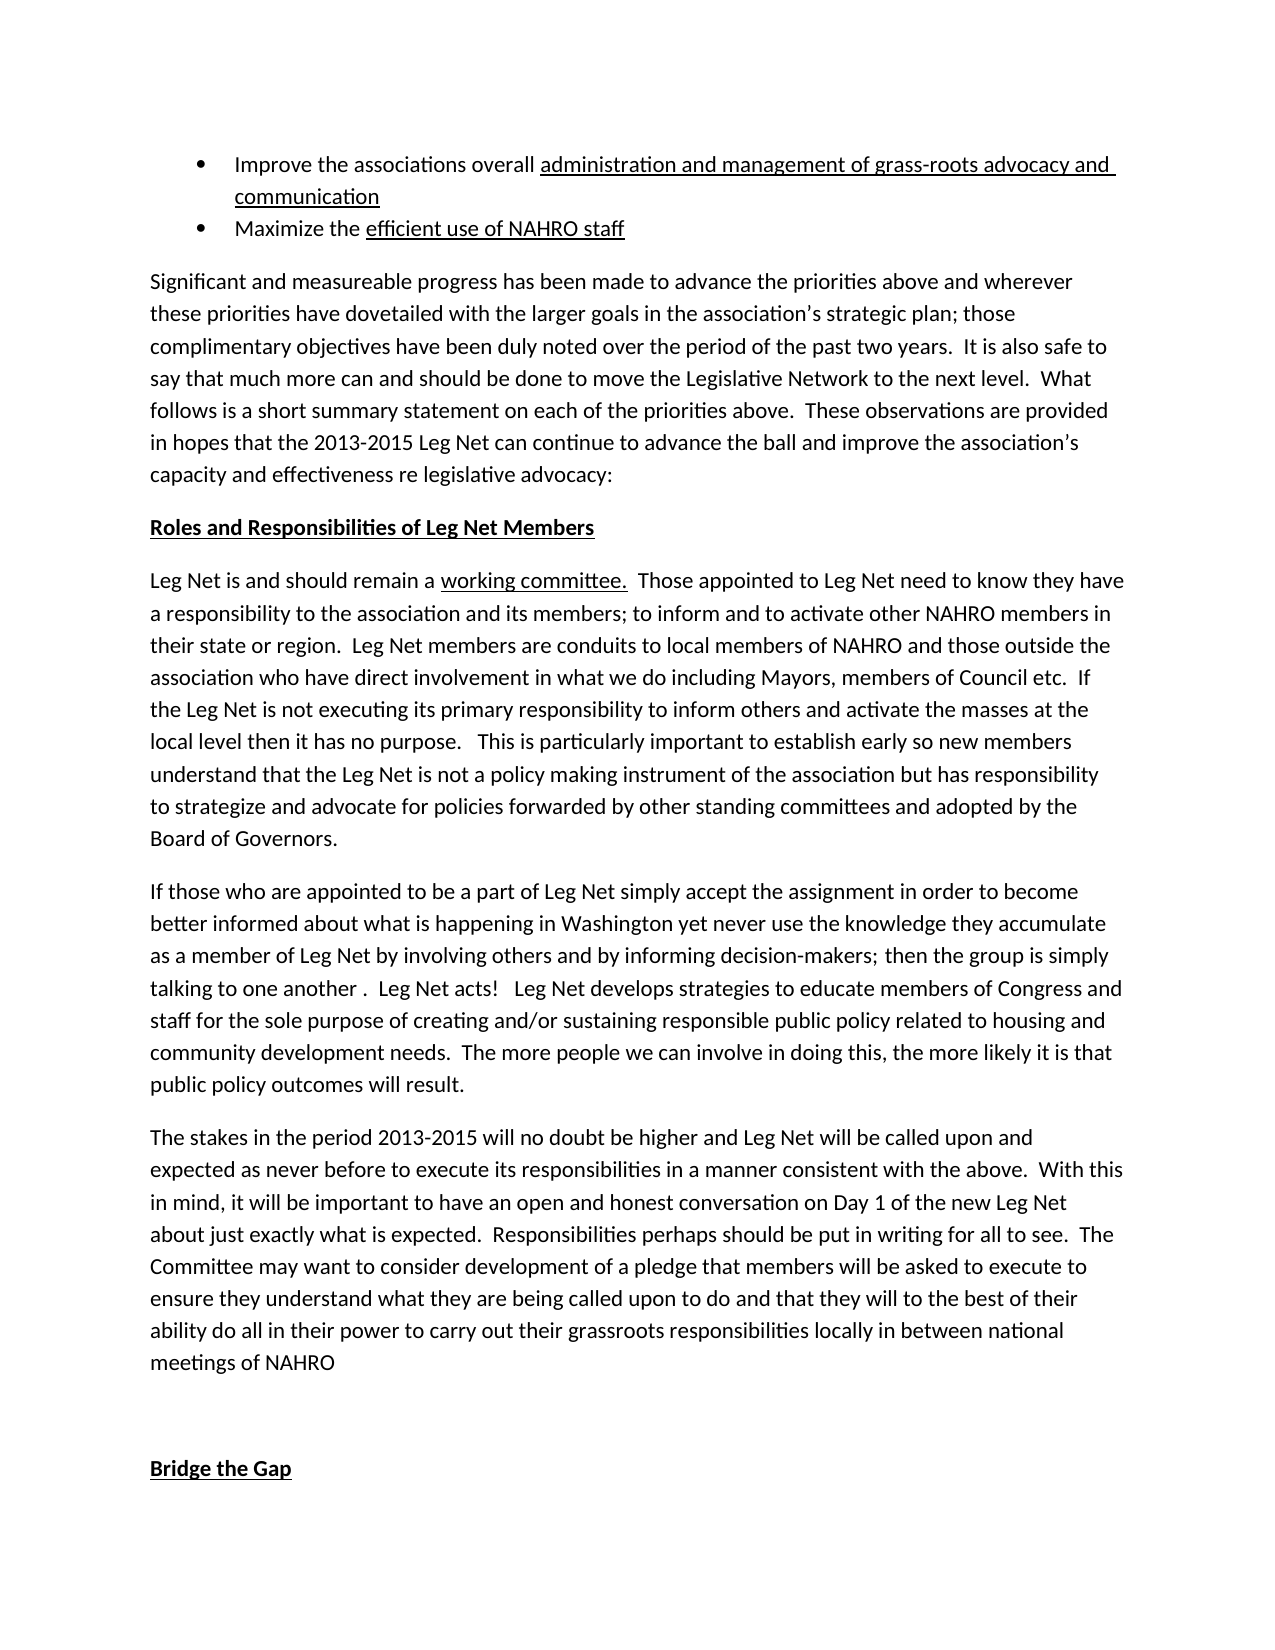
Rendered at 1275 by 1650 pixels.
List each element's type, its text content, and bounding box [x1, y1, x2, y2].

list Maximize the efficient use of NAHRO staff [197, 214, 1125, 242]
text Roles and Responsibilities of Leg Net Members [150, 513, 1125, 542]
text Bridge the Gap [150, 1454, 1125, 1483]
text If those who are appointed to be a part of Leg Net simply accept the assignment in order to become better informed about what is happening in Washington yet never use the knowledge they accumulate as a member of Leg Net by involving others and by informing decision-makers; then the group is simply talking to one another . Leg Net acts! Leg Net develops strategies to educate members of Congress and staff for the sole purpose of creating and/or sustaining responsible public policy related to housing and community development needs. The more people we can involve in doing this, the more likely it is that public policy outcomes will result. [150, 877, 1125, 1098]
text Leg Net is and should remain a working committee. Those appointed to Leg Net need to know they have a responsibility to the association and its members; to inform and to activate other NAHRO members in their state or region. Leg Net members are conduits to local members of NAHRO and those outside the association who have direct involvement in what we do including Mayors, members of Council etc. If the Leg Net is not executing its primary responsibility to inform others and activate the masses at the local level then it has no purpose. This is particularly important to establish early so new members understand that the Leg Net is not a policy making instrument of the association but has responsibility to strategize and advocate for policies forwarded by other standing committees and adopted by the Board of Governors. [150, 567, 1125, 852]
list Improve the associations overall administration and management of grass-roots advocacy and communication [197, 150, 1125, 210]
text Significant and measureable progress has been made to advance the priorities above and wherever these priorities have dovetailed with the larger goals in the association’s strategic plan; those complimentary objectives have been duly noted over the period of the past two years. It is also safe to say that much more can and should be done to move the Legislative Network to the next level. What follows is a short summary statement on each of the priorities above. These observations are provided in hopes that the 2013-2015 Leg Net can continue to advance the ball and improve the association’s capacity and effectiveness re legislative advocacy: [150, 267, 1125, 488]
text The stakes in the period 2013-2015 will no doubt be higher and Leg Net will be called upon and expected as never before to execute its responsibilities in a manner consistent with the above. With this in mind, it will be important to have an open and honest conversation on Day 1 of the new Leg Net about just exactly what is expected. Responsibilities perhaps should be put in writing for all to see. The Committee may want to consider development of a pledge that members will be asked to execute to ensure they understand what they are being called upon to do and that they will to the best of their ability do all in their power to carry out their grassroots responsibilities locally in between national meetings of NAHRO [150, 1123, 1125, 1377]
